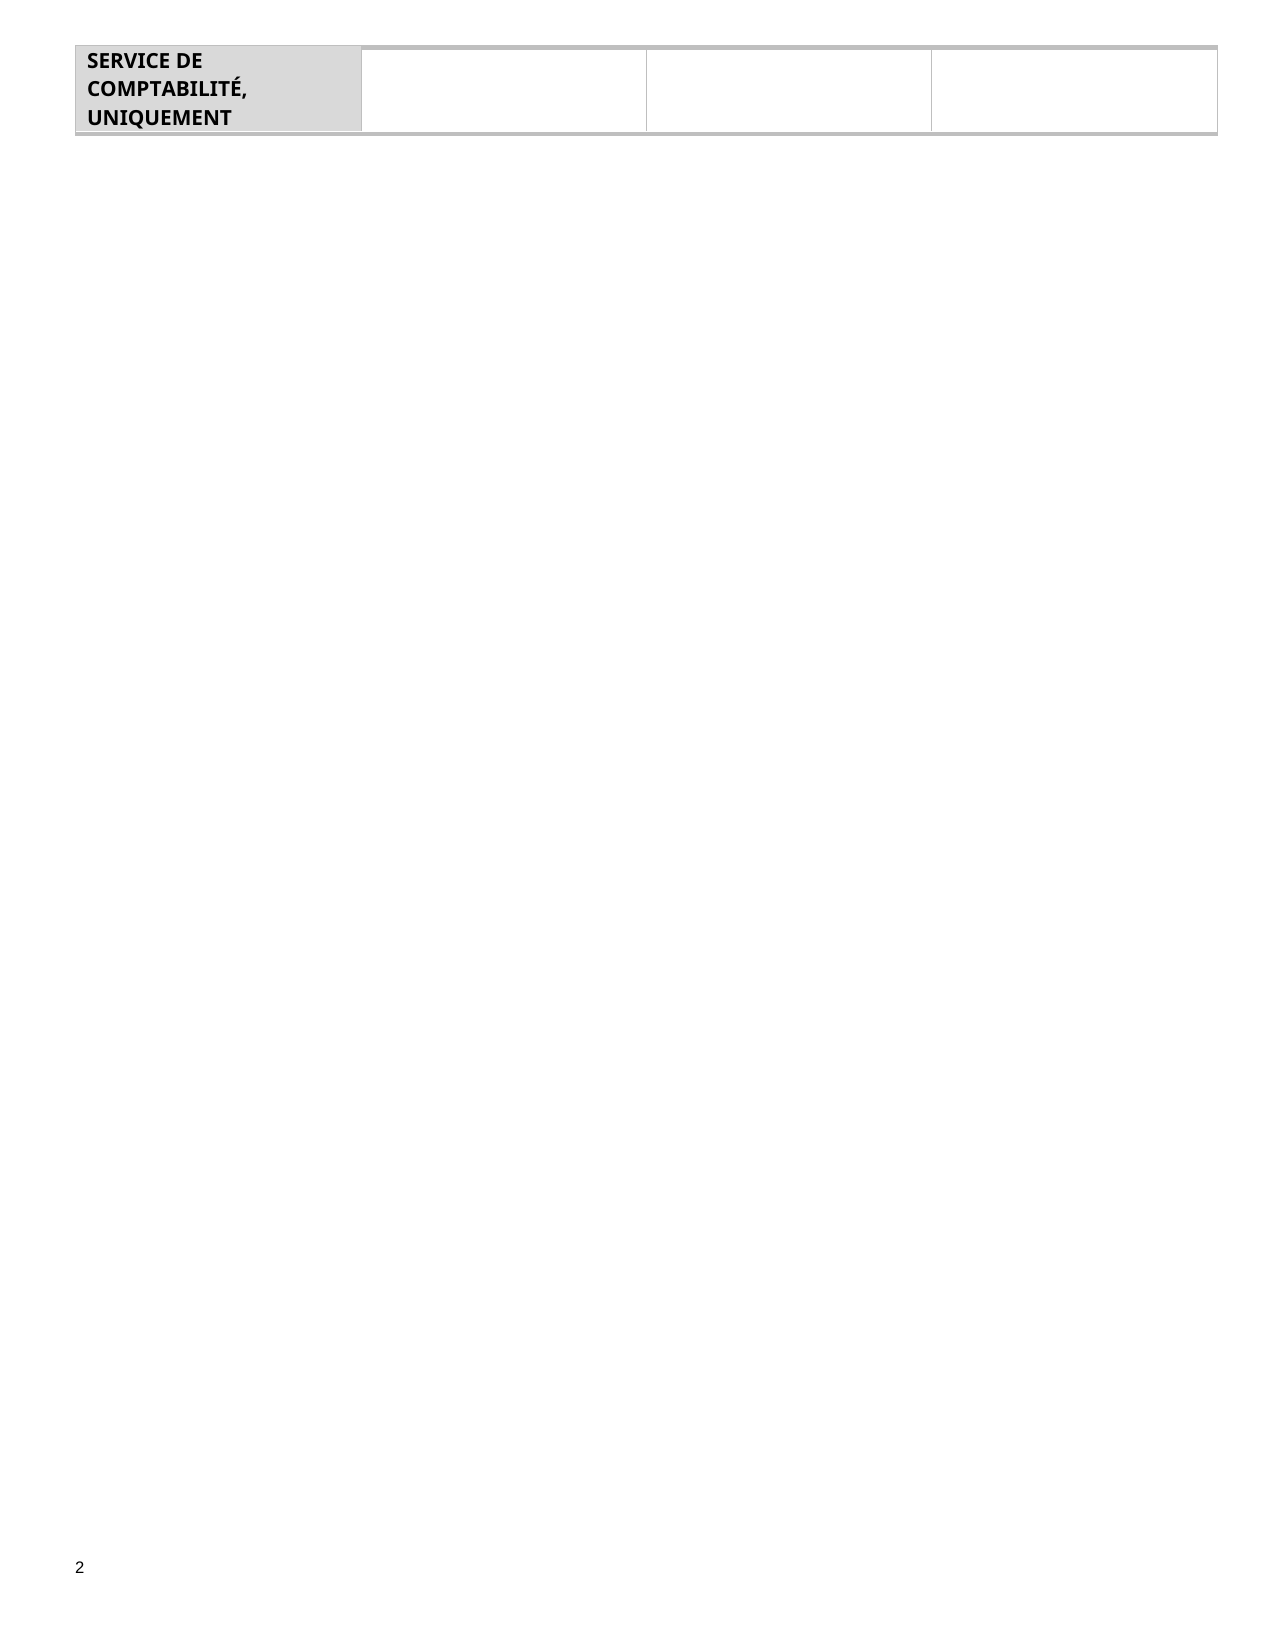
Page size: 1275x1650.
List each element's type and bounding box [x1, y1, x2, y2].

table_cell [932, 50, 1217, 131]
table_cell [647, 50, 931, 131]
table_header [76, 46, 361, 131]
table_cell [362, 50, 646, 131]
